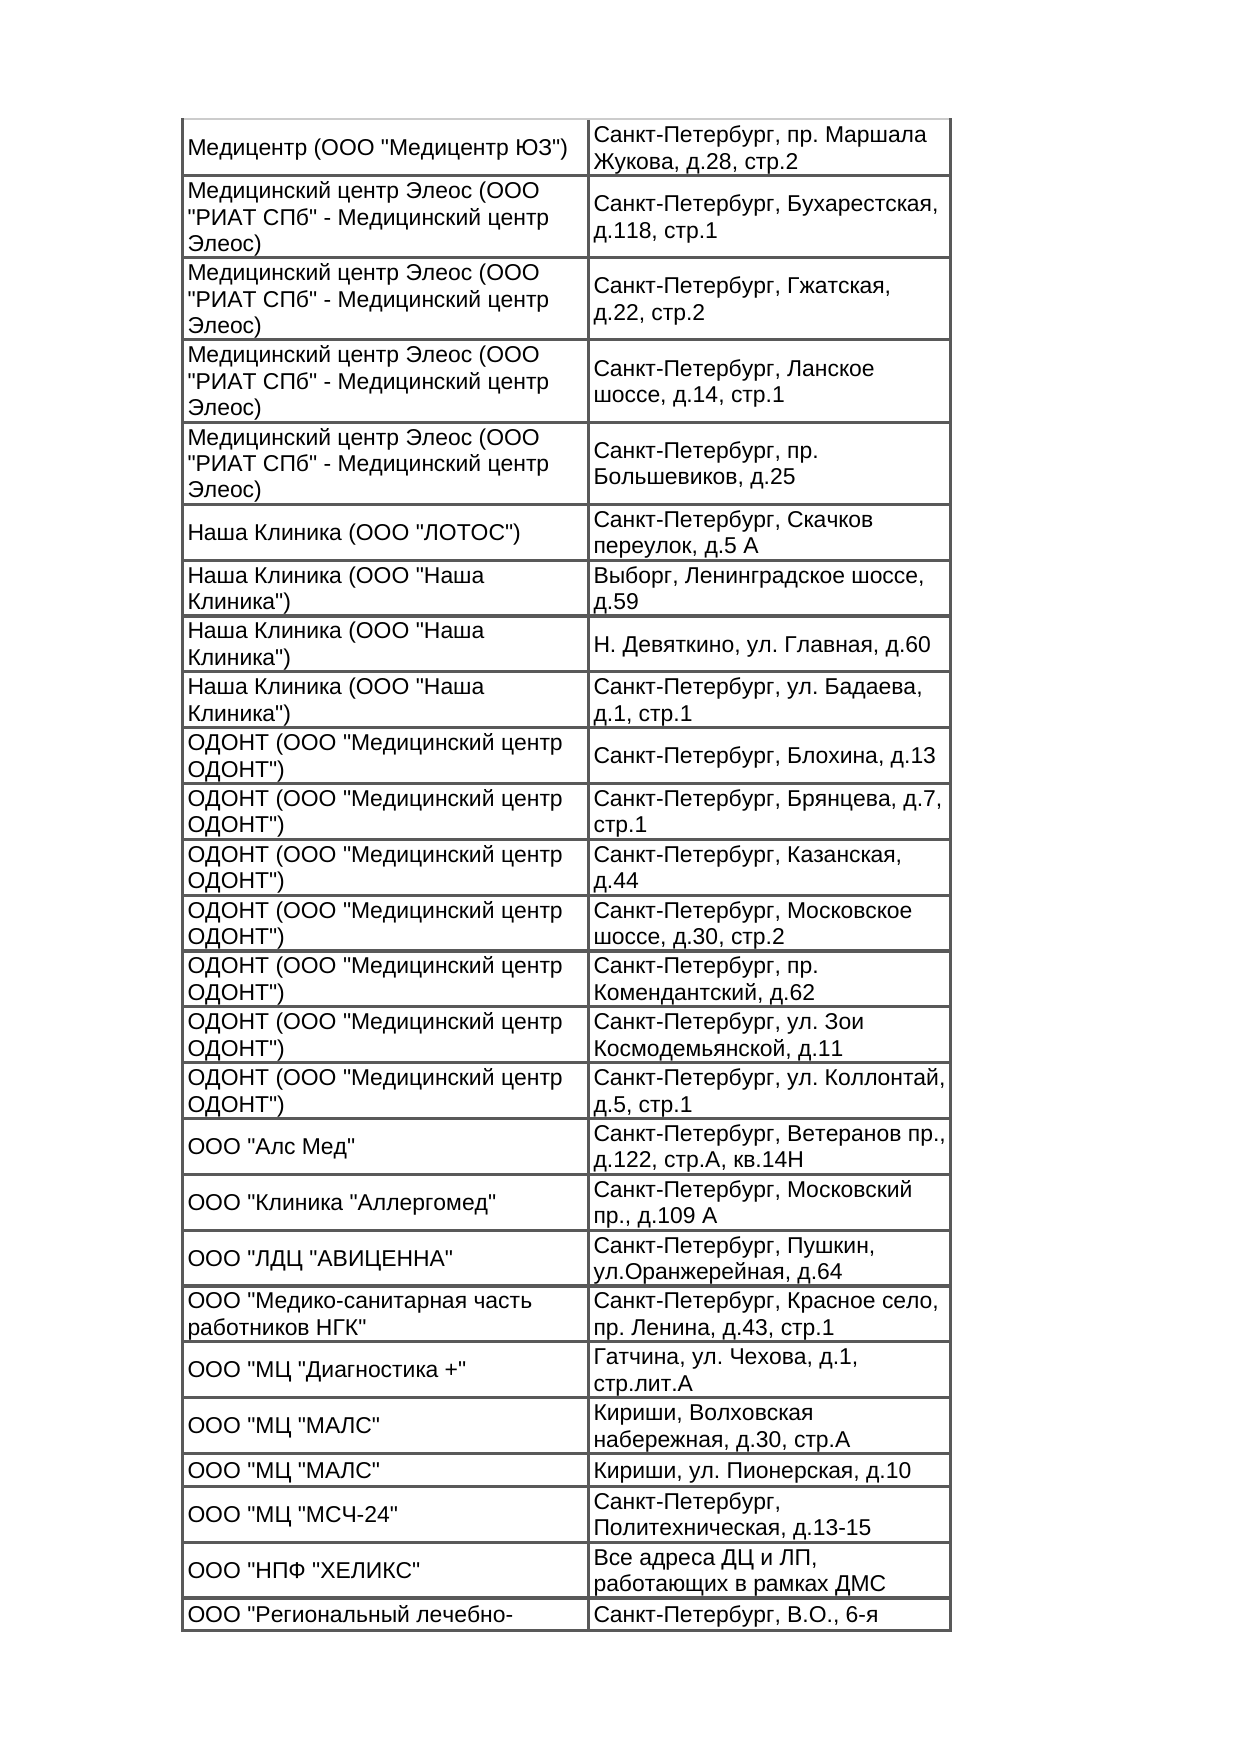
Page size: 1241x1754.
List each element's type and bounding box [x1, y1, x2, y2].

table_cell [177, 118, 181, 1632]
